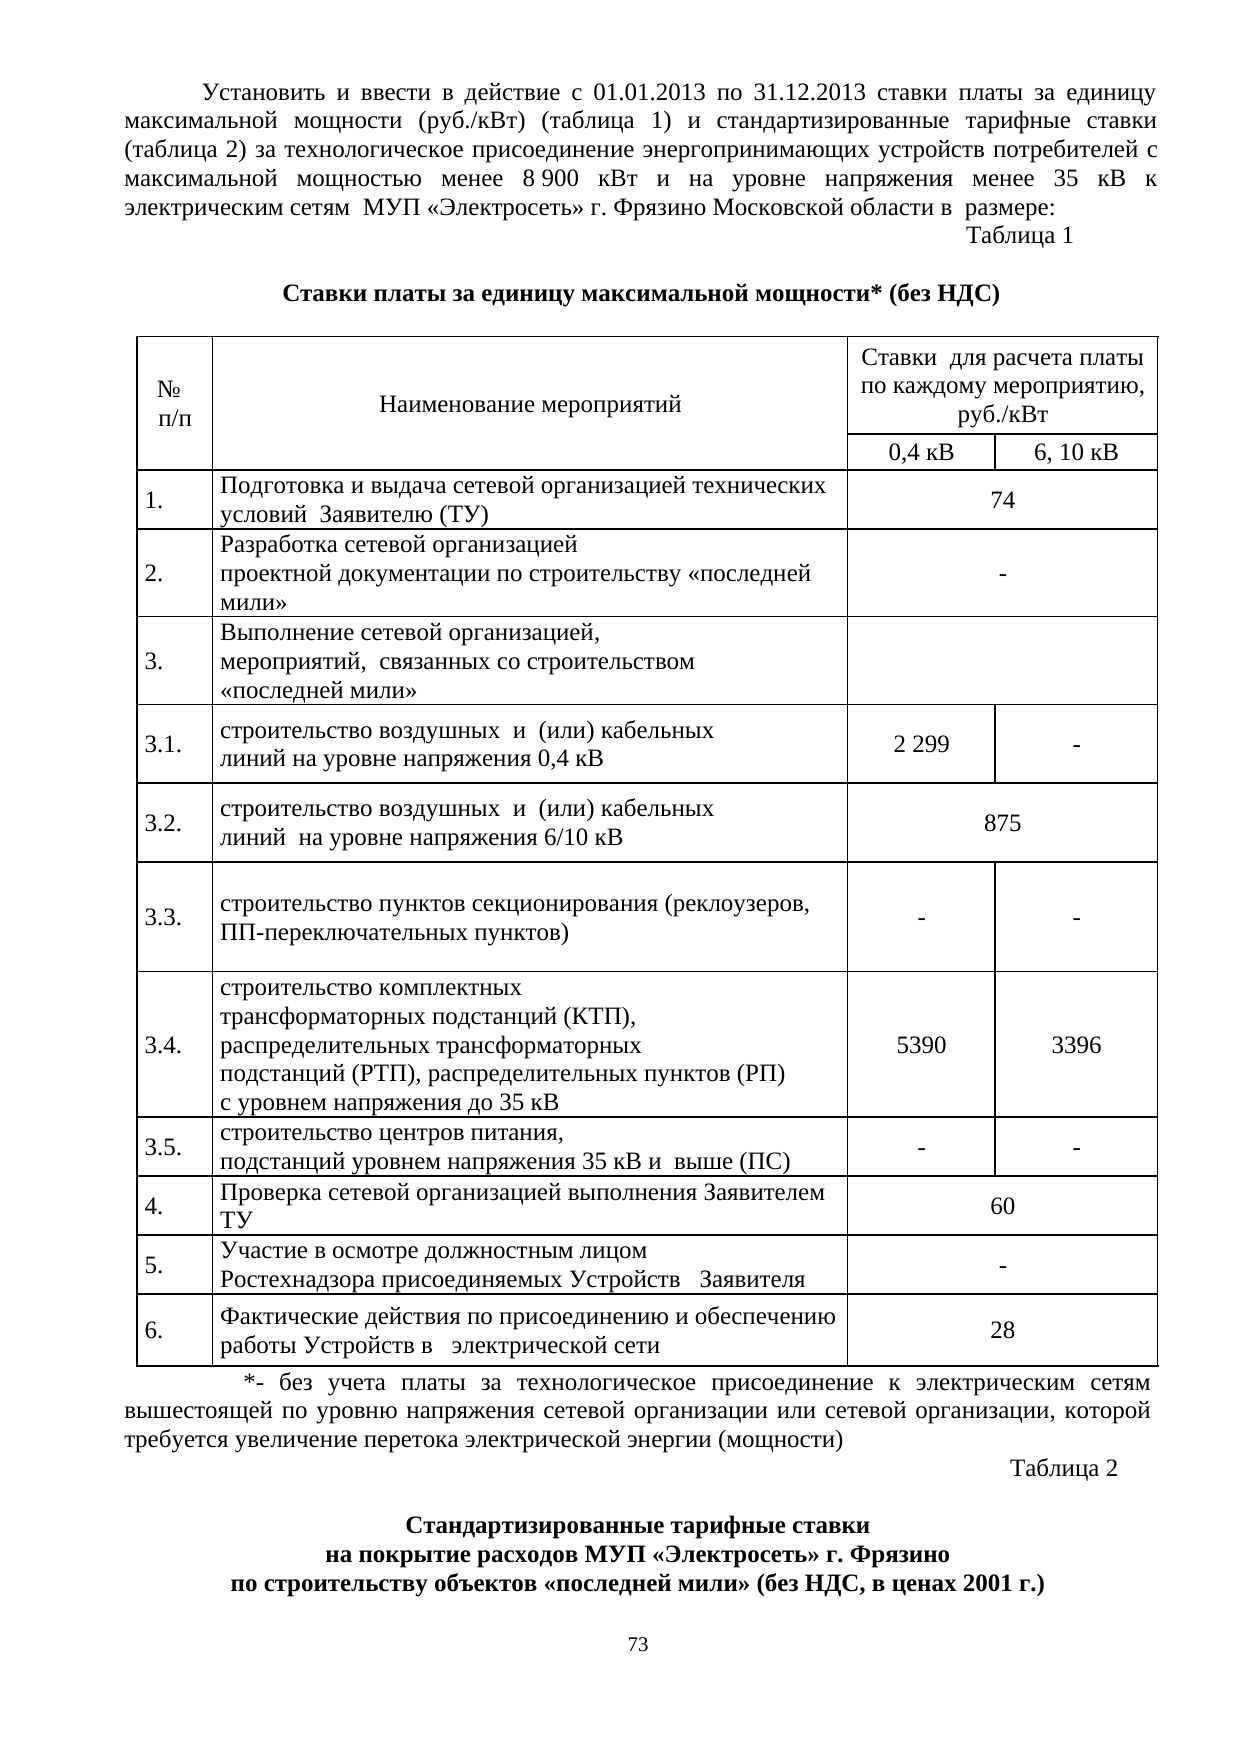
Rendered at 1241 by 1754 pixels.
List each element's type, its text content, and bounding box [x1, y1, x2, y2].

text Таблица 2 [50, 1453, 1152, 1482]
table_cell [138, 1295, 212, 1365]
text на покрытие расходов МУП «Электросеть» г. Фрязино [50, 1539, 1152, 1568]
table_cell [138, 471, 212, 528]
text Ставки платы за единицу максимальной мощности* (без НДС) [124, 278, 1158, 307]
text Таблица 1 [124, 221, 1158, 249]
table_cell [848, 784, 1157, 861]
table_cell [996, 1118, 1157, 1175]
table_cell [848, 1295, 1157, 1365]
text по строительству объектов «последней мили» (без НДС, в ценах 2001 г.) [50, 1568, 1152, 1597]
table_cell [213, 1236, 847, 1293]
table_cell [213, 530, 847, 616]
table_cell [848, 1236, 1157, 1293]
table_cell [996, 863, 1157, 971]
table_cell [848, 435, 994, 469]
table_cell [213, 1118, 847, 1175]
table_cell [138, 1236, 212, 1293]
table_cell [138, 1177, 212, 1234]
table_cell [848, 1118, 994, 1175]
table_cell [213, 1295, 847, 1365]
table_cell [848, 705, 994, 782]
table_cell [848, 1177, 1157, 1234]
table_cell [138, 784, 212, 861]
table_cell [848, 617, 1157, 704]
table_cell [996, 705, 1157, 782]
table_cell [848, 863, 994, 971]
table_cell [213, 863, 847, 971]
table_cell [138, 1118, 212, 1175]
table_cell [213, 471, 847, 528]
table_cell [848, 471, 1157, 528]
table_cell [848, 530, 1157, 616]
text Установить и ввести в действие с 01.01.2013 по 31.12.2013 ставки платы за единицу максимальной мощности (руб./кВт) (таблица 1) и стандартизированные тарифные ставки (таблица 2) за технологическое присоединение энергопринимающих устройств потребителей с максимальной мощностью менее 8 900 кВт и на уровне напряжения менее 35 кВ к электрическим сетям МУП «Электросеть» г. Фрязино Московской области в размере: [124, 77, 1158, 221]
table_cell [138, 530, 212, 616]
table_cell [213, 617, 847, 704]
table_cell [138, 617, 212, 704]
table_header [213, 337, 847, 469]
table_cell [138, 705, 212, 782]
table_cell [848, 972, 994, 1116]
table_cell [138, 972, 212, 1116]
text Стандартизированные тарифные ставки [50, 1511, 1152, 1539]
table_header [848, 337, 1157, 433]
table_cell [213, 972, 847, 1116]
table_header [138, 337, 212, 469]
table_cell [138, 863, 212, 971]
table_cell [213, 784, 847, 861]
text *- без учета платы за технологическое присоединение к электрическим сетям вышестоящей по уровню напряжения сетевой организации или сетевой организации, которой требуется увеличение перетока электрической энергии (мощности) [124, 1367, 1152, 1453]
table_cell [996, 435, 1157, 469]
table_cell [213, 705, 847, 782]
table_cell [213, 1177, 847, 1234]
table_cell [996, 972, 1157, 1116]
